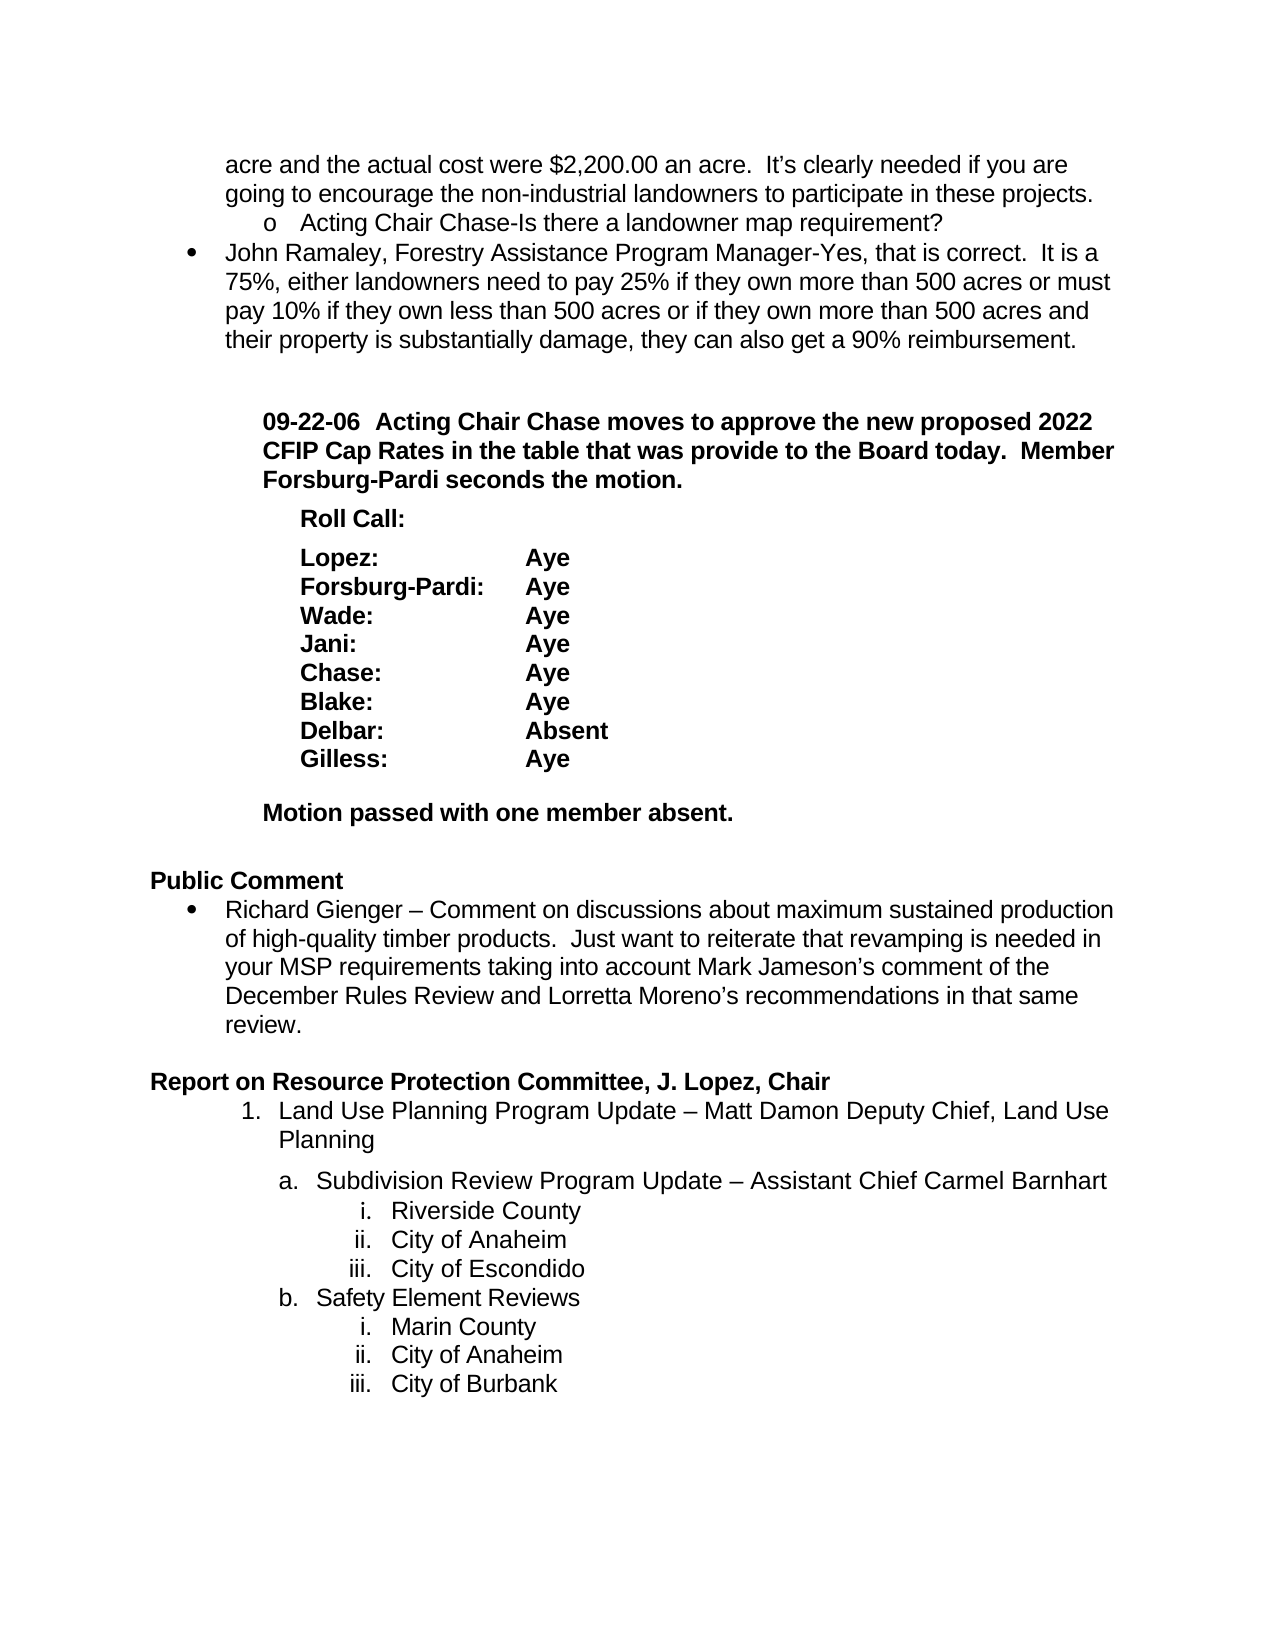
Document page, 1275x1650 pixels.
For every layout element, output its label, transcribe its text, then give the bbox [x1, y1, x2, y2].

text Delbar: Absent [300, 716, 1125, 744]
list City of Anaheim [372, 1340, 1125, 1369]
list Marin County [372, 1312, 1125, 1340]
text Motion passed with one member absent. [262, 798, 1125, 827]
list City of Burbank [372, 1369, 1125, 1398]
list City of Anaheim [372, 1225, 1125, 1254]
text Public Comment [150, 866, 1125, 895]
list John Ramaley, Forestry Assistance Program Manager-Yes, that is correct. It is a 75%, either landowners need to pay 25% if they own more than 500 acres or must pay 10% if they own less than 500 acres or if they own more than 500 acres and their property is substantially damage, they can also get a 90% reimbursement. [187, 238, 1125, 353]
text Lopez: Aye [300, 543, 1125, 572]
list Acting Chair Chase-Is there a landowner map requirement? [262, 207, 1125, 238]
list Land Use Planning Program Update – Matt Damon Deputy Chief, Land Use Planning [241, 1096, 1125, 1154]
list Richard Gienger – Comment on discussions about maximum sustained production of high-quality timber products. Just want to reiterate that revamping is needed in your MSP requirements taking into account Mark Jameson’s comment of the December Rules Review and Lorretta Moreno’s recommendations in that same review. [187, 895, 1125, 1039]
text Jani: Aye [300, 629, 1125, 658]
text Blake: Aye [300, 687, 1125, 716]
text 09-22-06 Acting Chair Chase moves to approve the new proposed 2022 CFIP Cap Rates in the table that was provide to the Board today. Member Forsburg-Pardi seconds the motion. [262, 407, 1125, 493]
list Safety Element Reviews [278, 1283, 1125, 1312]
text Report on Resource Protection Committee, J. Lopez, Chair [150, 1067, 1125, 1096]
list Subdivision Review Program Update – Assistant Chief Carmel Barnhart [278, 1166, 1125, 1195]
text Chase: Aye [300, 658, 1125, 687]
text Forsburg-Pardi: Aye [300, 572, 1125, 601]
list City of Escondido [372, 1254, 1125, 1283]
text Roll Call: [300, 504, 1125, 533]
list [187, 150, 1125, 207]
list Riverside County [372, 1195, 1125, 1225]
text Wade: Aye [300, 601, 1125, 629]
text Gilless: Aye [300, 744, 1125, 773]
